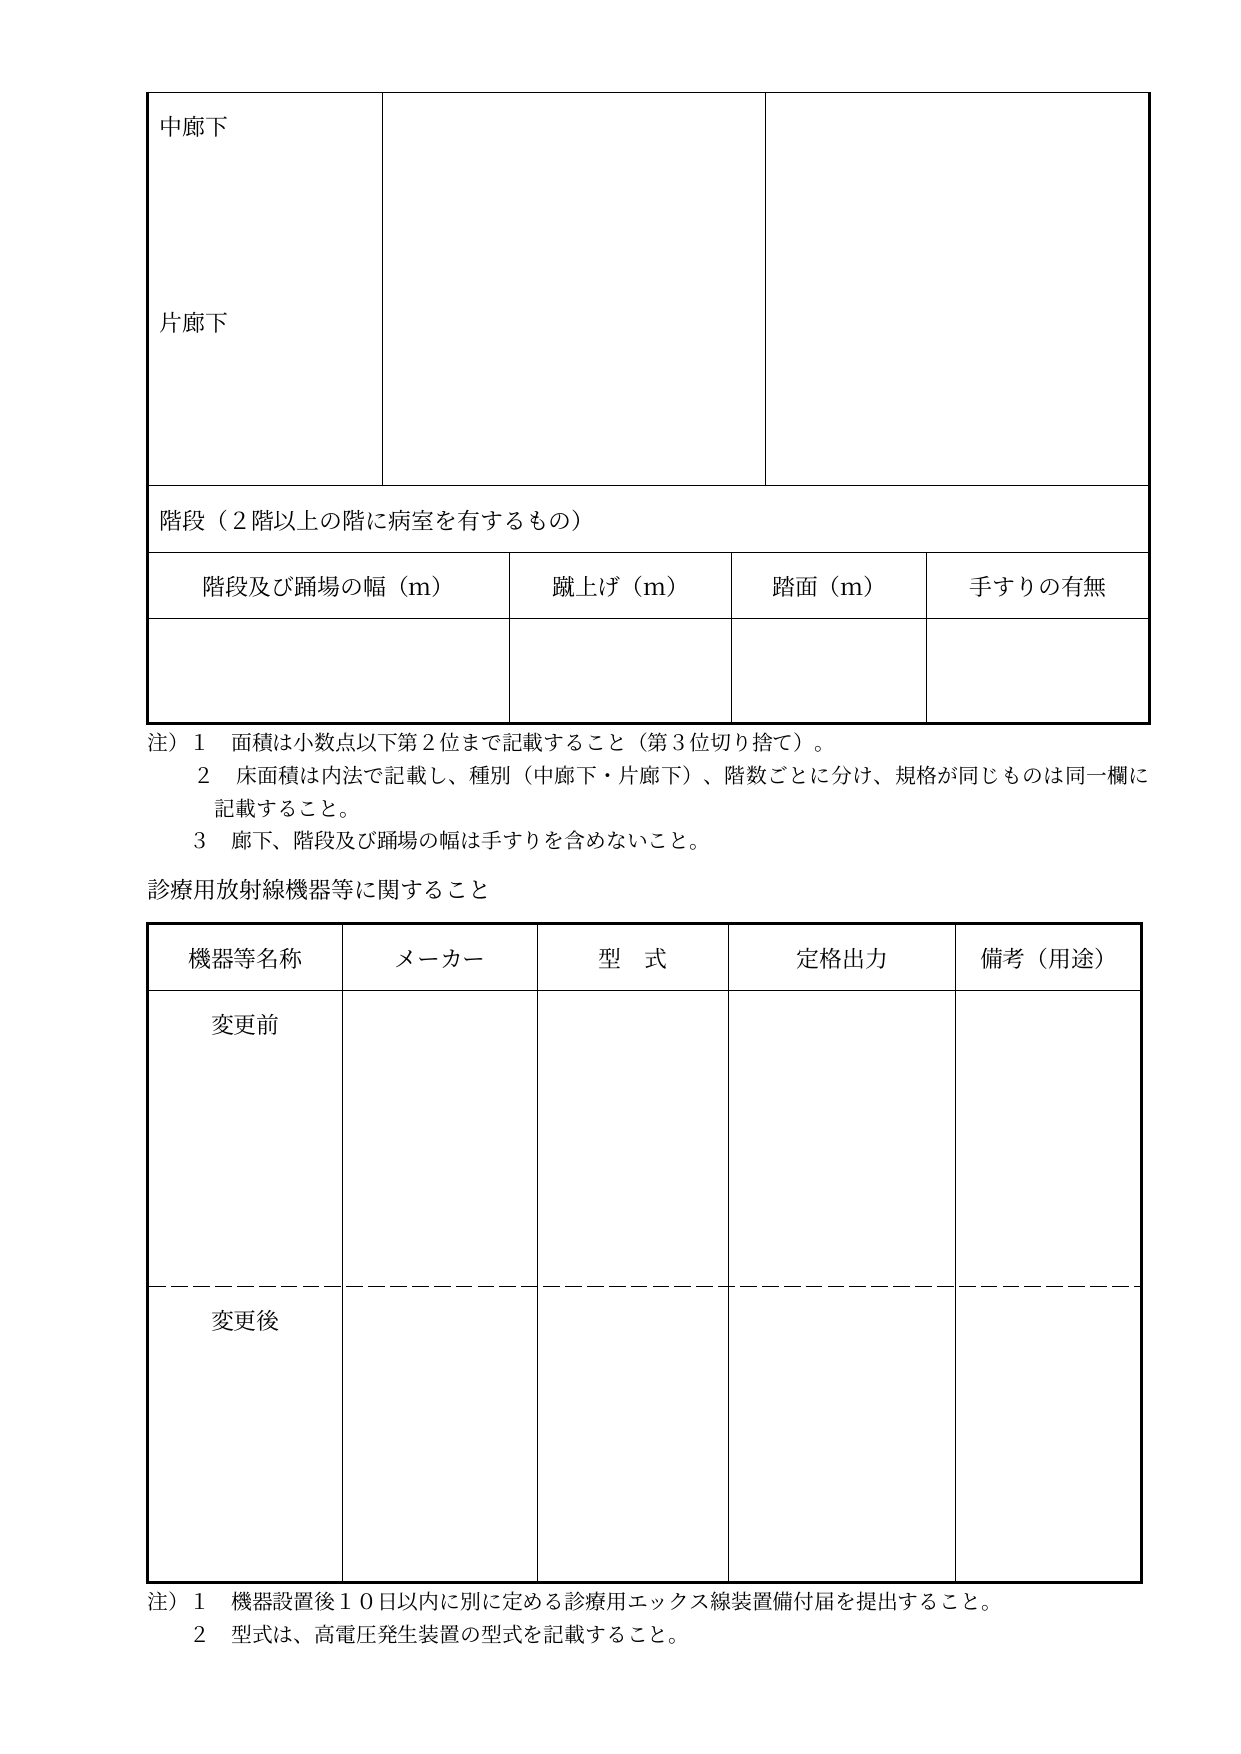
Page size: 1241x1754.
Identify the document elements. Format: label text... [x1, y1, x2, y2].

table_cell [149, 619, 509, 722]
table_cell [927, 619, 1148, 722]
text ２ 床面積は内法で記載し、種別（中廊下・片廊下）、階数ごとに分け、規格が同じものは同一欄に記載すること。 [193, 758, 1152, 823]
table_cell [383, 93, 765, 485]
text ２ 型式は、高電圧発生装置の型式を記載すること。 [148, 1617, 1152, 1649]
table_cell [343, 991, 537, 1286]
table_cell [956, 991, 1140, 1286]
text 注）１ 機器設置後１０日以内に別に定める診療用エックス線装置備付届を提出すること。 [148, 1584, 1152, 1617]
table_cell [956, 1286, 1140, 1581]
text 注）１ 面積は小数点以下第２位まで記載すること（第３位切り捨て）。 [148, 725, 1152, 758]
text 診療用放射線機器等に関すること [148, 856, 1152, 922]
table_cell 階段（２階以上の階に病室を有するもの） [149, 486, 1148, 552]
table_cell 踏面（ｍ） [732, 553, 926, 618]
table_cell （種別・階数） 中廊下 片廊下 [149, 93, 382, 485]
table_cell [766, 93, 1148, 485]
table_cell [538, 991, 728, 1286]
table_cell [729, 991, 955, 1286]
table_cell 手すりの有無 [927, 553, 1148, 618]
table_header 型 式 [538, 925, 728, 990]
table_header 機器等名称 [149, 925, 342, 990]
table_cell [538, 1286, 728, 1581]
table_cell 変更前 [149, 991, 342, 1286]
table_header 定格出力 [729, 925, 955, 990]
table_header 備考（用途） [956, 925, 1140, 990]
table_header メーカー [343, 925, 537, 990]
table_cell [732, 619, 926, 722]
text ３ 廊下、階段及び踊場の幅は手すりを含めないこと。 [148, 823, 1152, 856]
table_cell 蹴上げ（ｍ） [510, 553, 731, 618]
table_cell [343, 1286, 537, 1581]
table_cell [729, 1286, 955, 1581]
table_cell [510, 619, 731, 722]
table_cell 階段及び踊場の幅（ｍ） [149, 553, 509, 618]
table_cell 変更後 [149, 1286, 342, 1581]
